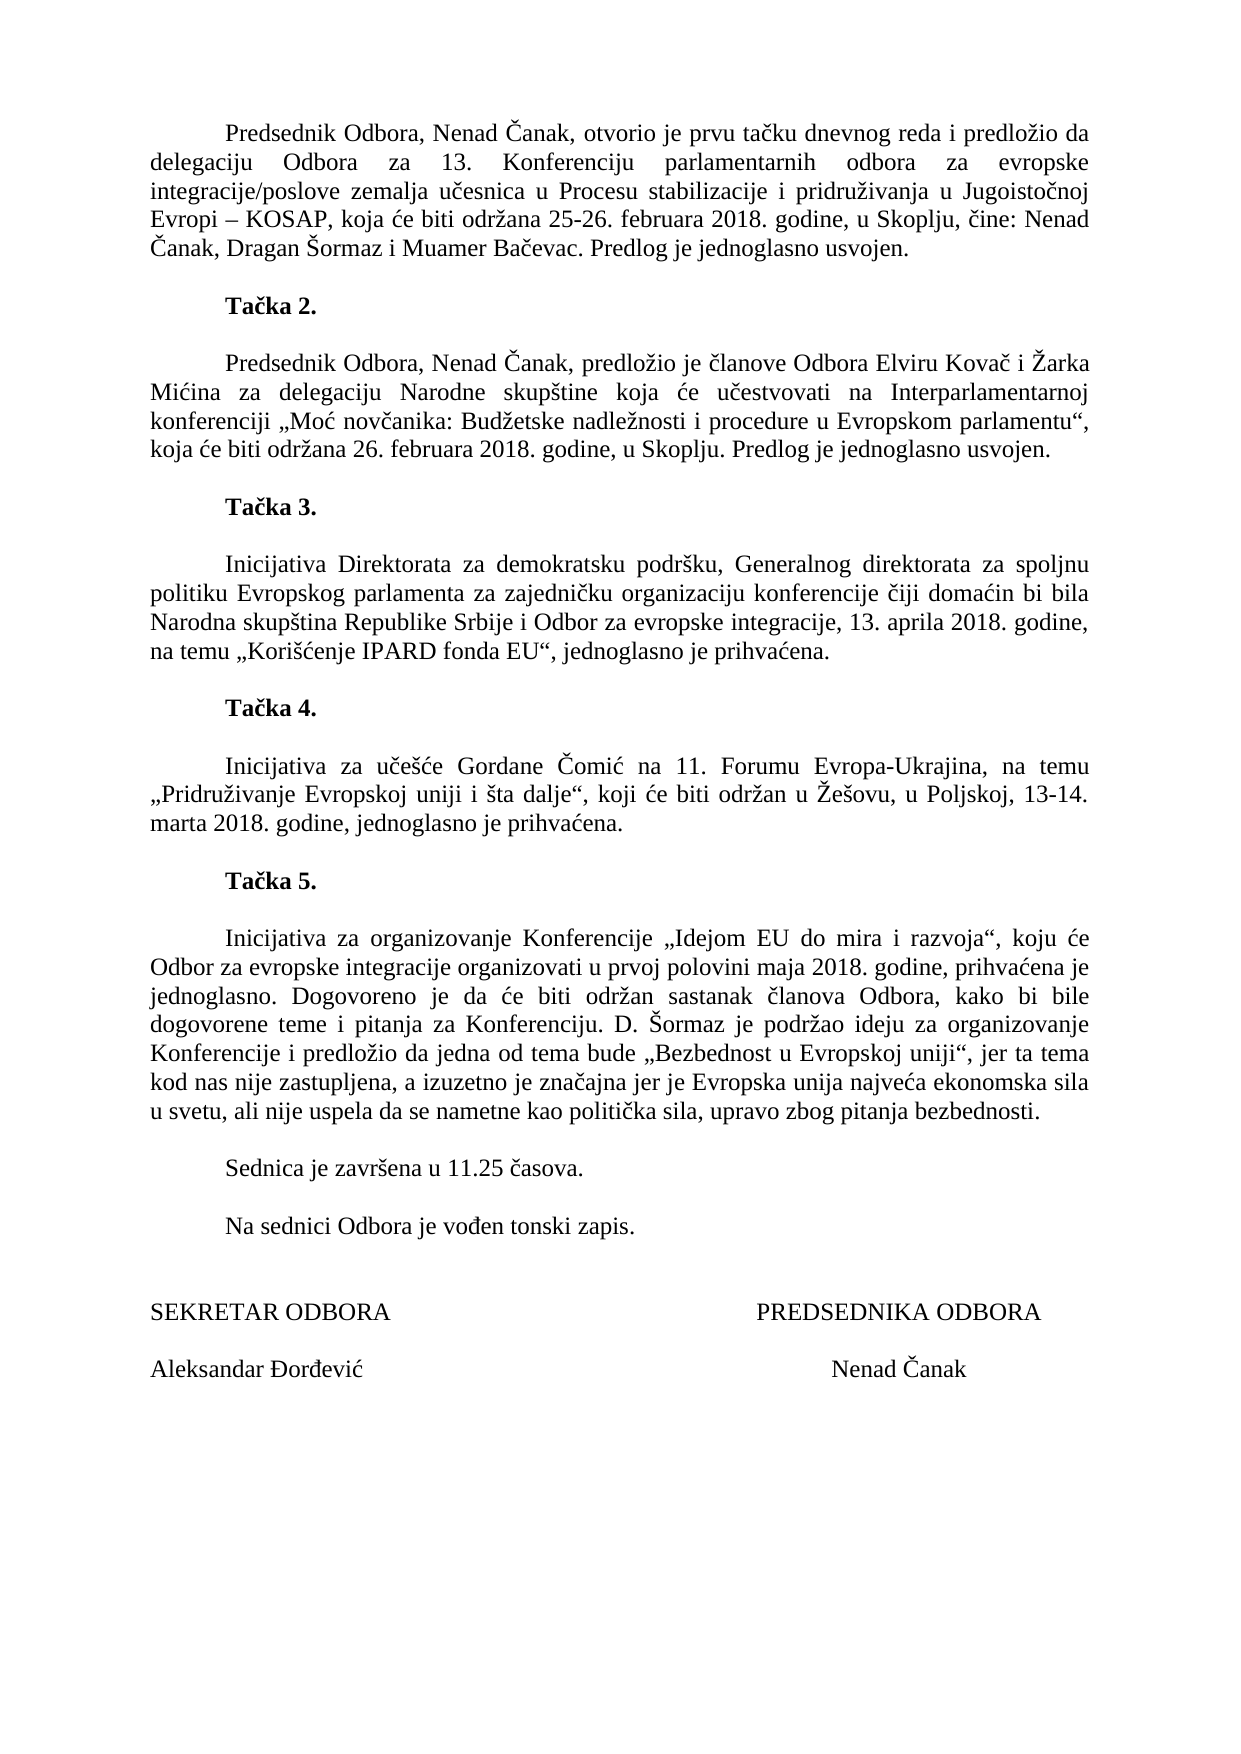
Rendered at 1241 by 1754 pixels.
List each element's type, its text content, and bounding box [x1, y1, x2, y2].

text SEKRETAR ODBORA PREDSEDNIKA ODBORA [150, 1297, 1090, 1326]
text Tačka 2. [150, 291, 1090, 319]
text Predsednik Odbora, Nenad Čanak, predložio je članove Odbora Elviru Kovač i Žarka Mićina za delegaciju Narodne skupštine koja će učestvovati na Interparlamentarnoj konferenciji „Moć novčanika: Budžetske nadležnosti i procedure u Evropskom parlamentu“, koja će biti održana 26. februara 2018. godine, u Skoplju. Predlog je jednoglasno usvojen. [150, 348, 1090, 463]
text Sednica je završena u 11.25 časova. [150, 1153, 1090, 1182]
text Tačka 3. [150, 492, 1090, 521]
text Inicijativa Direktorata za demokratsku podršku, Generalnog direktorata za spoljnu politiku Evropskog parlamenta za zajedničku organizaciju konferencije čiji domaćin bi bila Narodna skupština Republike Srbije i Odbor za evropske integracije, 13. aprila 2018. godine, na temu „Korišćenje IPARD fonda EU“, jednoglasno je prihvaćena. [150, 549, 1090, 664]
text Tačka 4. [150, 693, 1090, 722]
text Na sednici Odbora je vođen tonski zapis. [150, 1211, 1090, 1239]
text Tačka 5. [150, 866, 1090, 894]
text Inicijativa za organizovanje Konferencije „Idejom EU do mira i razvoja“, koju će Odbor za evropske integracije organizovati u prvoj polovini maja 2018. godine, prihvaćena je jednoglasno. Dogovoreno je da će biti održan sastanak članova Odbora, kako bi bile dogovorene teme i pitanja za Konferenciju. D. Šormaz je podržao ideju za organizovanje Konferencije i predložio da jedna od tema bude „Bezbednost u Evropskoj uniji“, jer ta tema kod nas nije zastupljena, a izuzetno je značajna jer je Evropska unija najveća ekonomska sila u svetu, ali nije uspela da se nametne kao politička sila, upravo zbog pitanja bezbednosti. [150, 923, 1090, 1124]
text Inicijativa za učešće Gordane Čomić na 11. Forumu Evropa-Ukrajina, na temu „Pridruživanje Evropskoj uniji i šta dalje“, koji će biti održan u Žešovu, u Poljskoj, 13-14. marta 2018. godine, jednoglasno je prihvaćena. [150, 751, 1090, 837]
text Aleksandar Đorđević Nenad Čanak [150, 1354, 1090, 1382]
text Predsednik Odbora, Nenad Čanak, otvorio je prvu tačku dnevnog reda i predložio da delegaciju Odbora za 13. Konferenciju parlamentarnih odbora za evropske integracije/poslove zemalja učesnica u Procesu stabilizacije i pridruživanja u Jugoistočnoj Evropi – KOSAP, koja će biti održana 25-26. februara 2018. godine, u Skoplju, čine: Nenad Čanak, Dragan Šormaz i Muamer Bačevac. Predlog je jednoglasno usvojen. [150, 118, 1090, 262]
